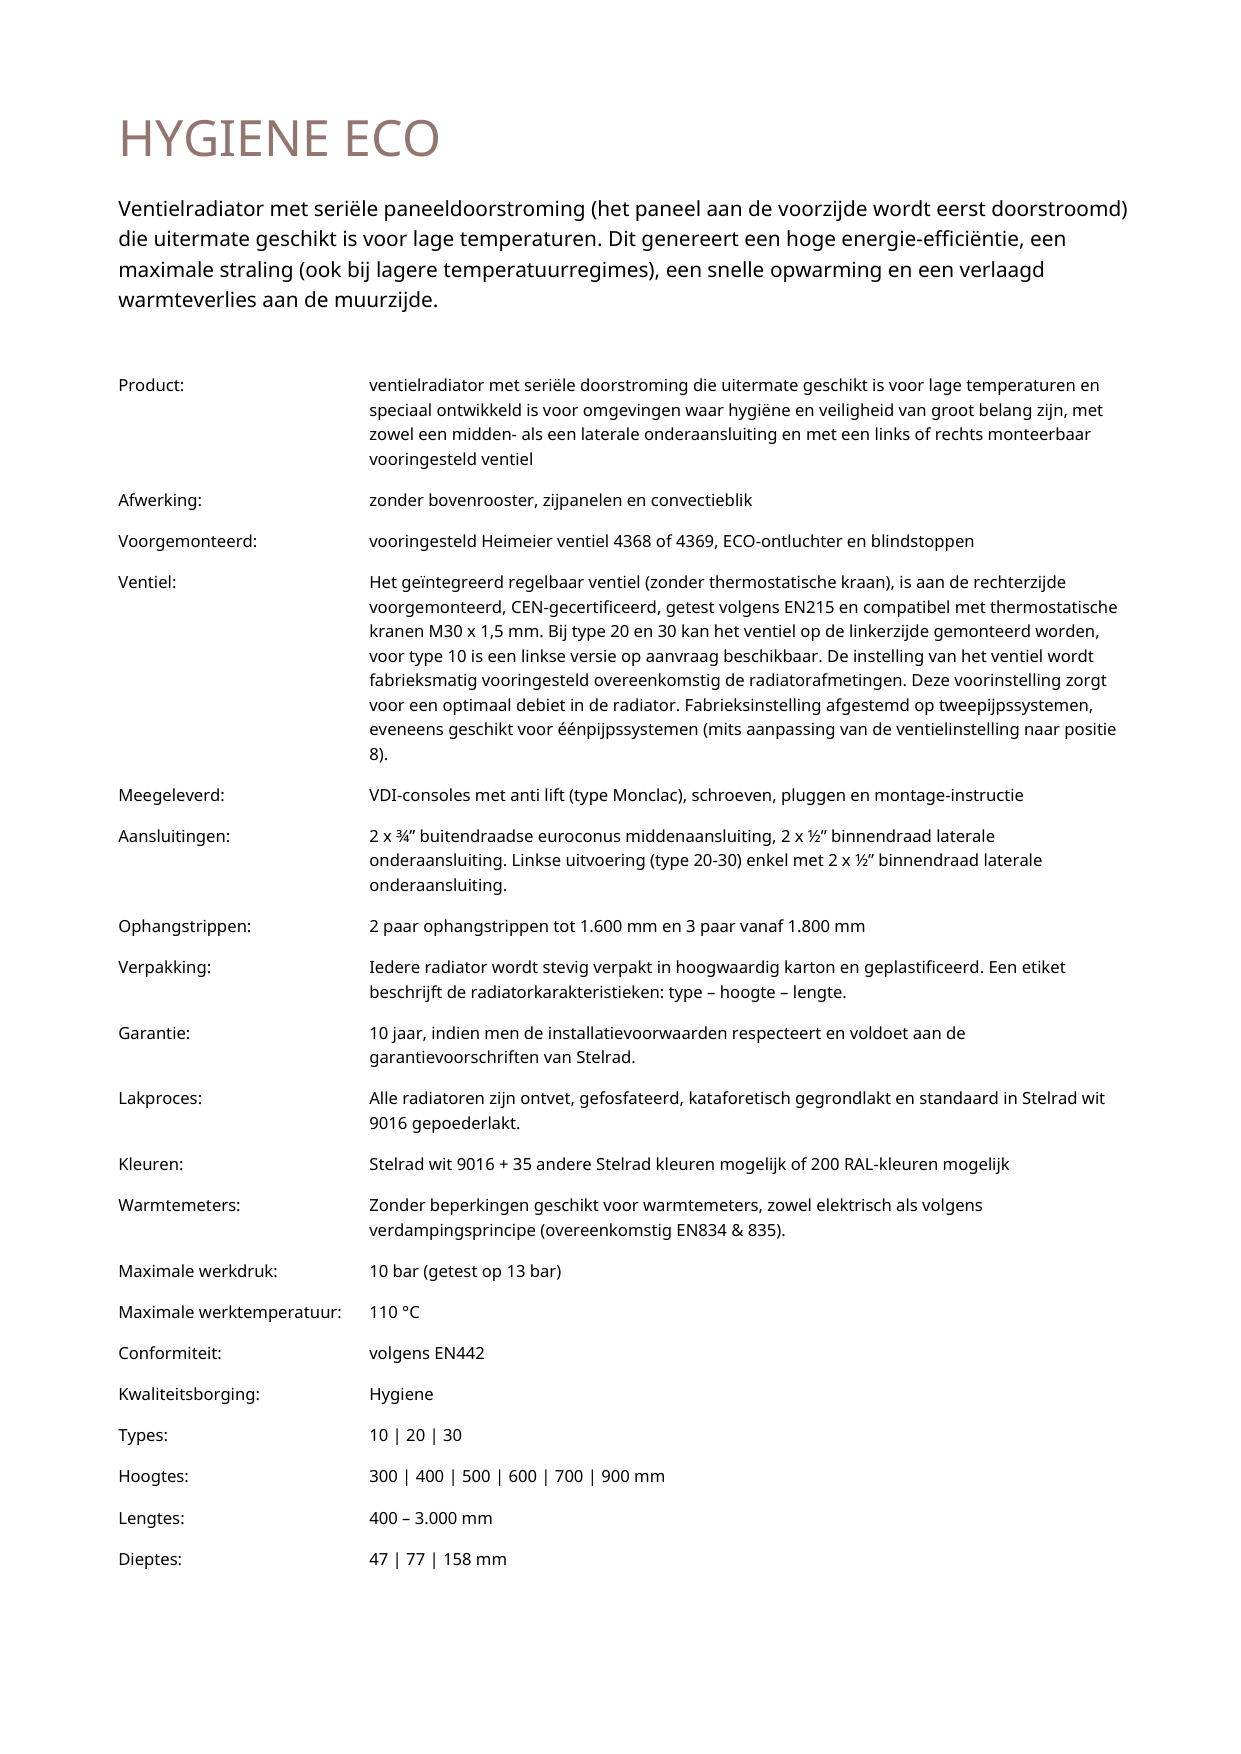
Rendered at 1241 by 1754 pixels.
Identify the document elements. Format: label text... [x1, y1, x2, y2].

text Maximale werkdruk: 10 bar (getest op 13 bar) [118, 1259, 1137, 1282]
text Aansluitingen: 2 x ¾” buitendraadse euroconus middenaansluiting, 2 x ½” binnendraad laterale onderaansluiting. Linkse uitvoering (type 20-30) enkel met 2 x ½” binnendraad laterale onderaansluiting. [118, 824, 1137, 896]
text Maximale werktemperatuur: 110 °C [118, 1301, 1137, 1323]
text Ophangstrippen: 2 paar ophangstrippen tot 1.600 mm en 3 paar vanaf 1.800 mm [118, 914, 1137, 937]
text Lakproces: Alle radiatoren zijn ontvet, gefosfateerd, kataforetisch gegrondlakt en standaard in Stelrad wit 9016 gepoederlakt. [118, 1087, 1137, 1134]
text HYGIENE ECO [118, 103, 1137, 172]
text Lengtes: 400 – 3.000 mm [118, 1506, 1137, 1529]
text Verpakking: Iedere radiator wordt stevig verpakt in hoogwaardig karton en geplastificeerd. Een etiket beschrijft de radiatorkarakteristieken: type – hoogte – lengte. [118, 956, 1137, 1003]
text Ventiel: Het geïntegreerd regelbaar ventiel (zonder thermostatische kraan), is aan de rechterzijde voorgemonteerd, CEN-gecertificeerd, getest volgens EN215 en compatibel met thermostatische kranen M30 x 1,5 mm. Bij type 20 en 30 kan het ventiel op de linkerzijde gemonteerd worden, voor type 10 is een linkse versie op aanvraag beschikbaar. De instelling van het ventiel wordt fabrieksmatig vooringesteld overeenkomstig de radiatorafmetingen. Deze voorinstelling zorgt voor een optimaal debiet in de radiator. Fabrieksinstelling afgestemd op tweepijpssystemen, eveneens geschikt voor éénpijpssystemen (mits aanpassing van de ventielinstelling naar positie 8). [118, 571, 1137, 765]
text Types: 10 | 20 | 30 [118, 1424, 1137, 1447]
text Voorgemonteerd: vooringesteld Heimeier ventiel 4368 of 4369, ECO-ontluchter en blindstoppen [118, 530, 1137, 552]
text Conformiteit: volgens EN442 [118, 1342, 1137, 1364]
text Kleuren: Stelrad wit 9016 + 35 andere Stelrad kleuren mogelijk of 200 RAL-kleuren mogelijk [118, 1153, 1137, 1175]
text Meegeleverd: VDI-consoles met anti lift (type Monclac), schroeven, pluggen en montage-instructie [118, 783, 1137, 806]
text Hoogtes: 300 | 400 | 500 | 600 | 700 | 900 mm [118, 1465, 1137, 1488]
text Kwaliteitsborging: Hygiene [118, 1383, 1137, 1406]
text Warmtemeters: Zonder beperkingen geschikt voor warmtemeters, zowel elektrisch als volgens verdampingsprincipe (overeenkomstig EN834 & 835). [118, 1194, 1137, 1241]
text Dieptes: 47 | 77 | 158 mm [118, 1547, 1137, 1570]
text Ventielradiator met seriële paneeldoorstroming (het paneel aan de voorzijde wordt eerst doorstroomd) die uitermate geschikt is voor lage temperaturen. Dit genereert een hoge energie-efficiëntie, een maximale straling (ook bij lagere temperatuurregimes), een snelle opwarming en een verlaagd warmteverlies aan de muurzijde. [118, 194, 1137, 314]
text Afwerking: zonder bovenrooster, zijpanelen en convectieblik [118, 488, 1137, 511]
text Product: ventielradiator met seriële doorstroming die uitermate geschikt is voor lage temperaturen en speciaal ontwikkeld is voor omgevingen waar hygiëne en veiligheid van groot belang zijn, met zowel een midden- als een laterale onderaansluiting en met een links of rechts monteerbaar vooringesteld ventiel [118, 374, 1137, 470]
text Garantie: 10 jaar, indien men de installatievoorwaarden respecteert en voldoet aan de garantievoorschriften van Stelrad. [118, 1021, 1137, 1068]
